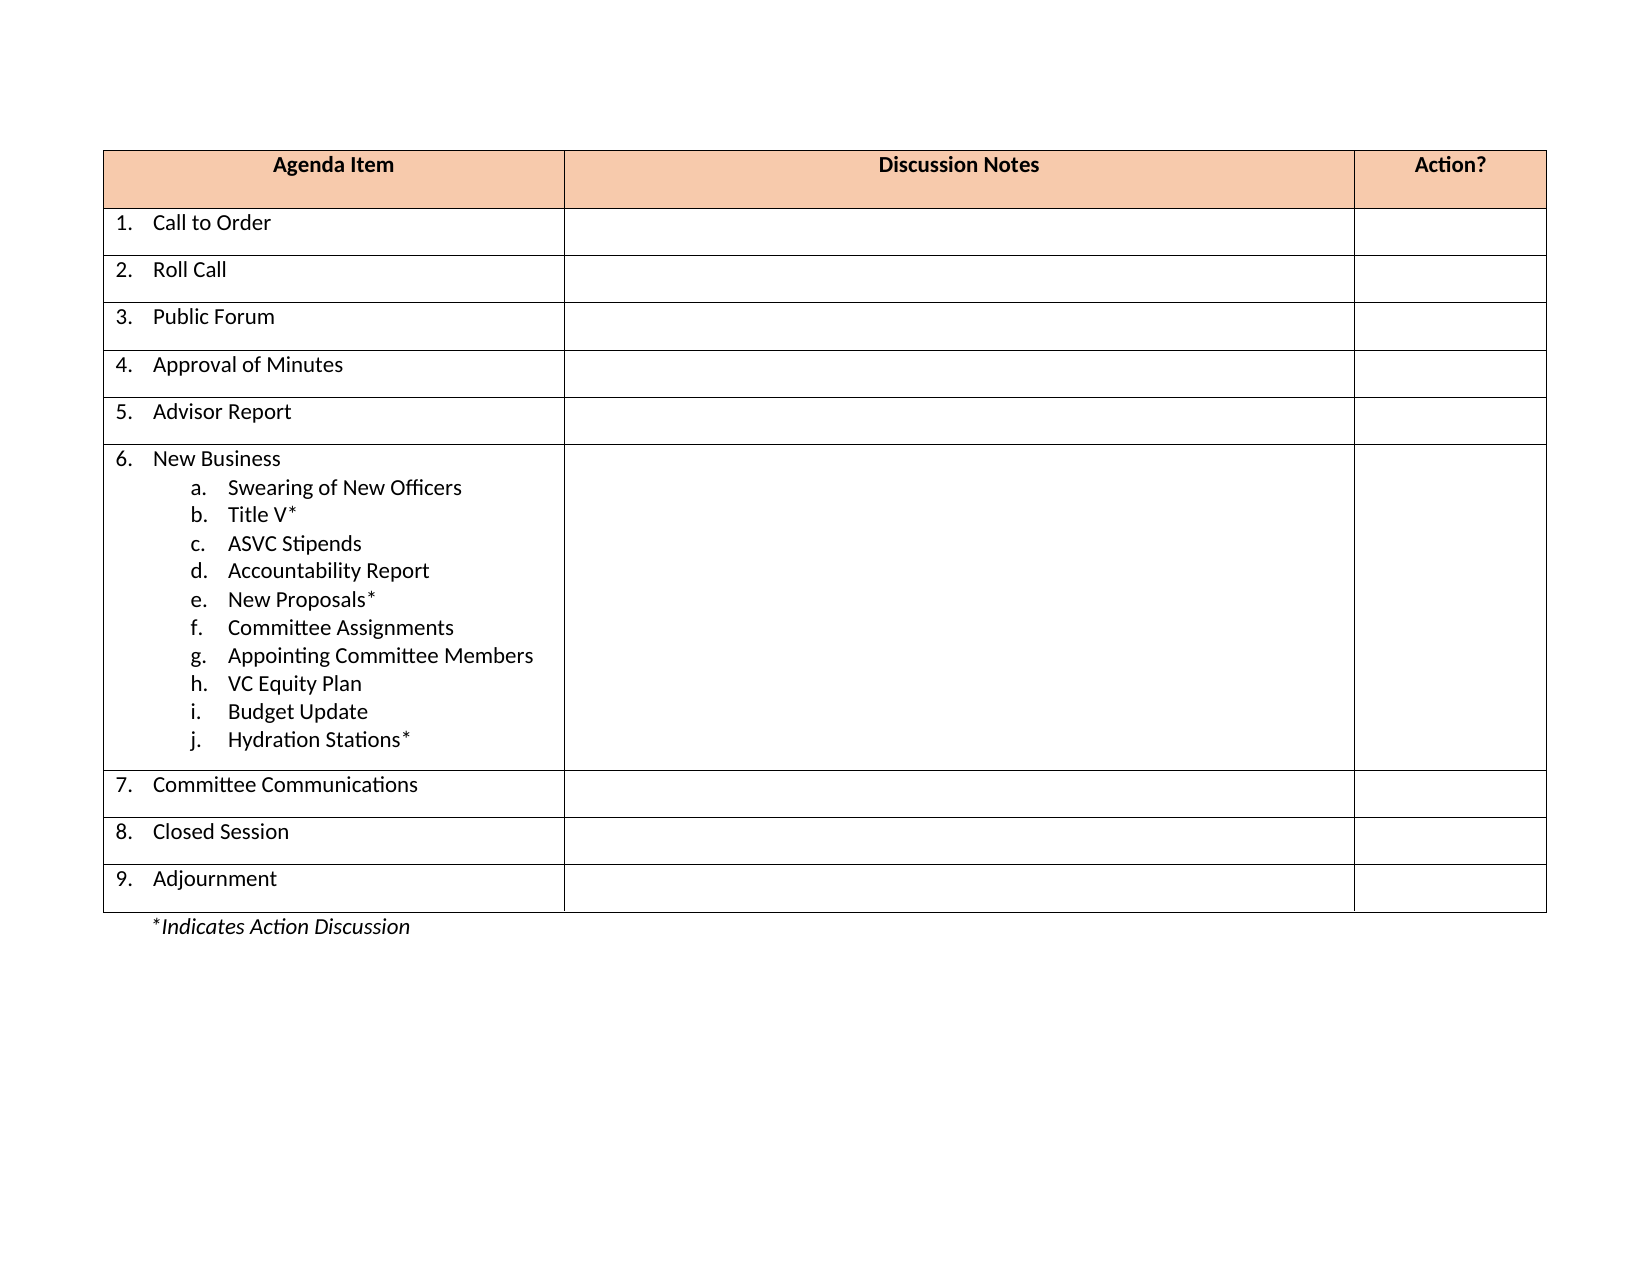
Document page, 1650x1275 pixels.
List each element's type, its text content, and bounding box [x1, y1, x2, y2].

table_cell [565, 865, 1354, 911]
table_cell [565, 445, 1354, 769]
table_cell [1355, 818, 1546, 864]
table_header Agenda Item [104, 151, 564, 208]
table_cell [565, 209, 1354, 255]
table_cell [1355, 865, 1546, 911]
table_cell Roll Call [104, 256, 564, 302]
table_header Discussion Notes [565, 151, 1354, 208]
table_cell Approval of Minutes [104, 351, 564, 397]
table_cell Public Forum [104, 303, 564, 349]
table_cell [1355, 445, 1546, 769]
text *Indicates Action Discussion [150, 913, 1500, 940]
table_cell [1355, 398, 1546, 444]
table_cell [1355, 256, 1546, 302]
table_cell Adjournment [104, 865, 564, 911]
table_cell New Business Swearing of New Officers Title V* ASVC Stipends Accountability Report New Proposals* Committee Assignments Appointing Committee Members VC Equity Plan Budget Update Hydration Stations* [104, 445, 564, 769]
table_cell [565, 303, 1354, 349]
table_cell [1355, 209, 1546, 255]
table_cell [565, 818, 1354, 864]
table_cell Closed Session [104, 818, 564, 864]
table_cell Call to Order [104, 209, 564, 255]
table_cell [565, 771, 1354, 817]
table_cell Advisor Report [104, 398, 564, 444]
table_cell [1355, 771, 1546, 817]
table_cell [1355, 351, 1546, 397]
table_cell [565, 351, 1354, 397]
table_cell [565, 398, 1354, 444]
table_cell [565, 256, 1354, 302]
table_cell Committee Communications [104, 771, 564, 817]
table_cell [1355, 303, 1546, 349]
table_header Action? [1355, 151, 1546, 208]
